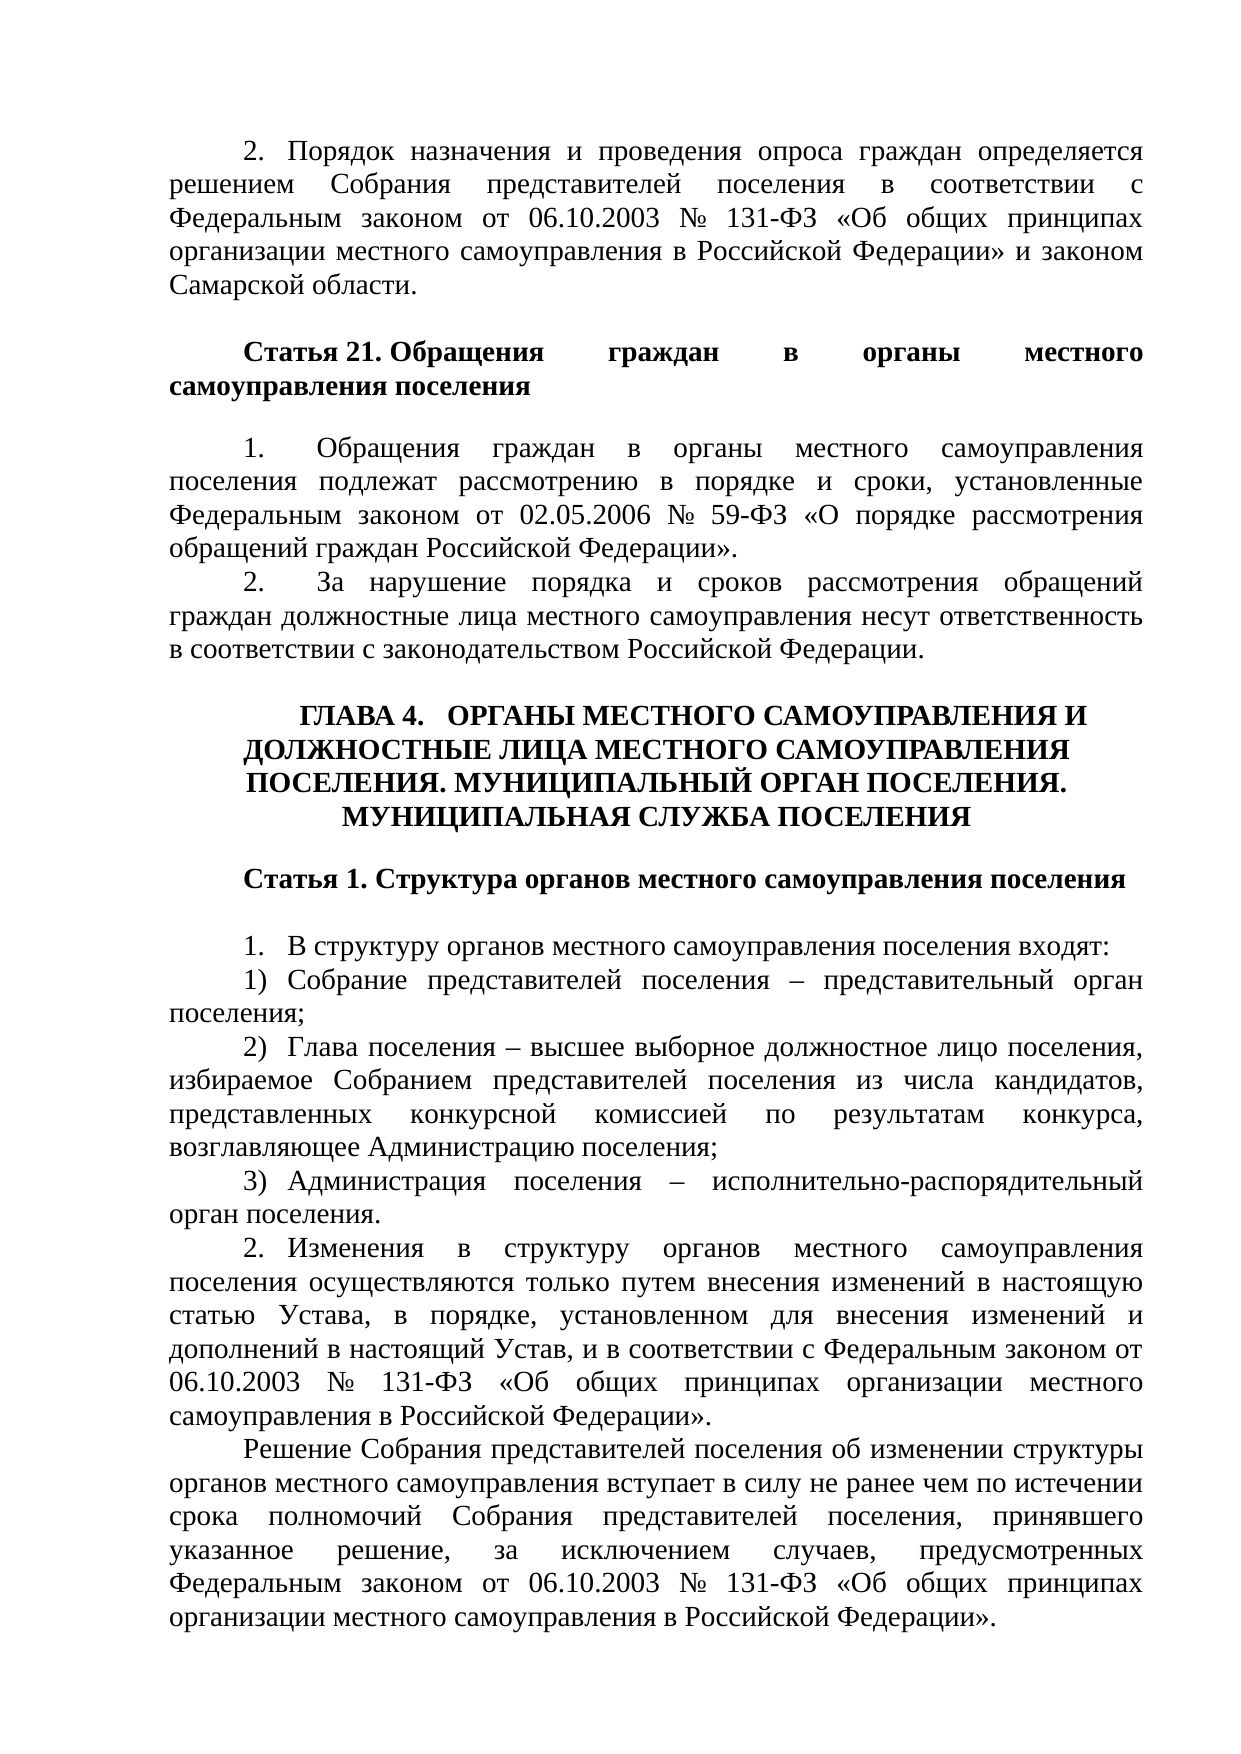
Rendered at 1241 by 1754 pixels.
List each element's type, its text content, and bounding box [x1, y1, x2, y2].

list Структура органов местного самоуправления поселения [169, 861, 1144, 895]
list ОРГАНЫ МЕСТНОГО САМОУПРАВЛЕНИЯ И ДОЛЖНОСТНЫЕ ЛИЦА МЕСТНОГО САМОУПРАВЛЕНИЯ ПОСЕЛЕНИЯ. МУНИЦИПАЛЬНЫЙ ОРГАН ПОСЕЛЕНИЯ. МУНИЦИПАЛЬНАЯ СЛУЖБА ПОСЕЛЕНИЯ [169, 698, 1144, 832]
list За нарушение порядка и сроков рассмотрения обращений граждан должностные лица местного самоуправления несут ответственность в соответствии с законодательством Российской Федерации. [169, 564, 1144, 665]
list Обращения граждан в органы местного самоуправления поселения подлежат рассмотрению в порядке и сроки, установленные Федеральным законом от 02.05.2006 № 59-ФЗ «О порядке рассмотрения обращений граждан Российской Федерации». [169, 430, 1144, 564]
text Решение Собрания представителей поселения об изменении структуры органов местного самоуправления вступает в силу не ранее чем по истечении срока полномочий Собрания представителей поселения, принявшего указанное решение, за исключением случаев, предусмотренных Федеральным законом от 06.10.2003 № 131-ФЗ «Об общих принципах организации местного самоуправления в Российской Федерации». [169, 1431, 1144, 1633]
list Собрание представителей поселения – представительный орган поселения; [169, 962, 1144, 1029]
list Обращения граждан в органы местного самоуправления поселения [169, 334, 1144, 401]
list Порядок назначения и проведения опроса граждан определяется решением Собрания представителей поселения в соответствии с Федеральным законом от 06.10.2003 № 131-ФЗ «Об общих принципах организации местного самоуправления в Российской Федерации» и законом Самарской области. [169, 133, 1144, 301]
list В структуру органов местного самоуправления поселения входят: [169, 928, 1144, 962]
list Глава поселения – высшее выборное должностное лицо поселения, избираемое Собранием представителей поселения из числа кандидатов, представленных конкурсной комиссией по результатам конкурса, возглавляющее Администрацию поселения; [169, 1029, 1144, 1163]
list Изменения в структуру органов местного самоуправления поселения осуществляются только путем внесения изменений в настоящую статью Устава, в порядке, установленном для внесения изменений и дополнений в настоящий Устав, и в соответствии с Федеральным законом от 06.10.2003 № 131-ФЗ «Об общих принципах организации местного самоуправления в Российской Федерации». [169, 1230, 1144, 1431]
list Администрация поселения – исполнительно-распорядительный орган поселения. [169, 1163, 1144, 1230]
